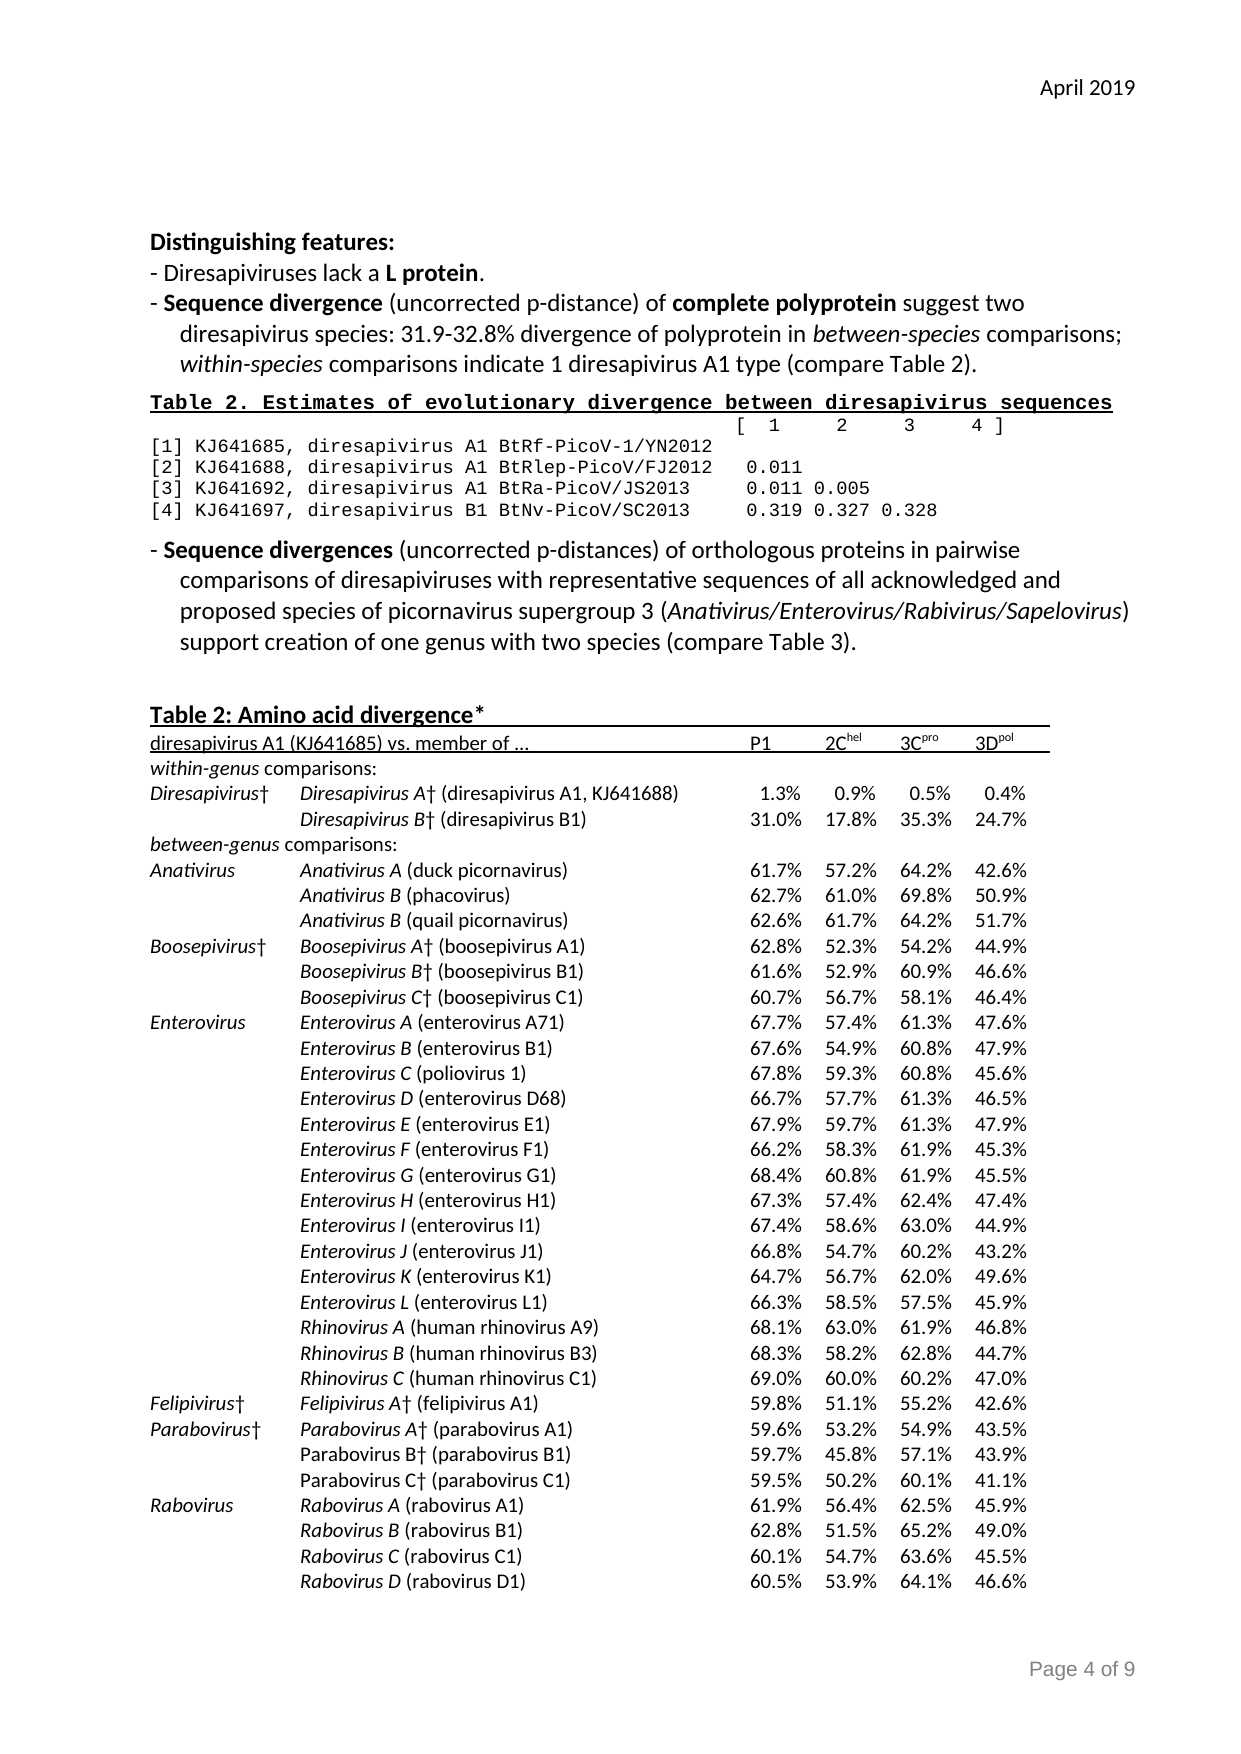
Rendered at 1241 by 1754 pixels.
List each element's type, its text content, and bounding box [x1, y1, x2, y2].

text Table 2. Estimates of evolutionary divergence between diresapivirus sequences [150, 392, 1135, 415]
text Rhinovirus A (human rhinovirus A9) 68.1% 63.0% 61.9% 46.8% [150, 1314, 1135, 1340]
text - Sequence divergence (uncorrected p-distance) of complete polyprotein suggest two diresapivirus species: 31.9-32.8% divergence of polyprotein in between-species comparisons; within-species comparisons indicate 1 diresapivirus A1 type (compare Table 2). [150, 288, 1135, 379]
text - Diresapiviruses lack a L protein. [150, 257, 1135, 288]
text Rhinovirus B (human rhinovirus B3) 68.3% 58.2% 62.8% 44.7% [150, 1340, 1135, 1365]
text Enterovirus Enterovirus A (enterovirus A71) 67.7% 57.4% 61.3% 47.6% [150, 1009, 1135, 1035]
text Parabovirus B† (parabovirus B1) 59.7% 45.8% 57.1% 43.9% [150, 1441, 1135, 1467]
text Parabovirus† Parabovirus A† (parabovirus A1) 59.6% 53.2% 54.9% 43.5% [150, 1416, 1135, 1441]
text Enterovirus H (enterovirus H1) 67.3% 57.4% 62.4% 47.4% [150, 1187, 1135, 1213]
text Anativirus B (phacovirus) 62.7% 61.0% 69.8% 50.9% [150, 882, 1135, 908]
text Enterovirus K (enterovirus K1) 64.7% 56.7% 62.0% 49.6% [150, 1263, 1135, 1289]
text [1] KJ641685, diresapivirus A1 BtRf-PicoV-1/YN2012 [150, 437, 1135, 458]
text Enterovirus B (enterovirus B1) 67.6% 54.9% 60.8% 47.9% [150, 1035, 1135, 1060]
text Diresapivirus† Diresapivirus A† (diresapivirus A1, KJ641688) 1.3% 0.9% 0.5% 0.4% [150, 781, 1135, 806]
text Enterovirus G (enterovirus G1) 68.4% 60.8% 61.9% 45.5% [150, 1162, 1135, 1187]
text Rhinovirus C (human rhinovirus C1) 69.0% 60.0% 60.2% 47.0% [150, 1365, 1135, 1391]
text Enterovirus E (enterovirus E1) 67.9% 59.7% 61.3% 47.9% [150, 1111, 1135, 1136]
text Boosepivirus† Boosepivirus A† (boosepivirus A1) 62.8% 52.3% 54.2% 44.9% [150, 933, 1135, 958]
text Enterovirus C (poliovirus 1) 67.8% 59.3% 60.8% 45.6% [150, 1060, 1135, 1086]
text Anativirus Anativirus A (duck picornavirus) 61.7% 57.2% 64.2% 42.6% [150, 857, 1135, 882]
text Diresapivirus B† (diresapivirus B1) 31.0% 17.8% 35.3% 24.7% [150, 806, 1135, 831]
text Distinguishing features: [150, 227, 1135, 257]
text Enterovirus F (enterovirus F1) 66.2% 58.3% 61.9% 45.3% [150, 1136, 1135, 1162]
text Boosepivirus C† (boosepivirus C1) 60.7% 56.7% 58.1% 46.4% [150, 984, 1135, 1009]
text between-genus comparisons: [150, 831, 1135, 857]
text [ 1 2 3 4 ] [150, 415, 1135, 437]
text [3] KJ641692, diresapivirus A1 BtRa-PicoV/JS2013 0.011 0.005 [150, 479, 1135, 500]
text Rabovirus Rabovirus A (rabovirus A1) 61.9% 56.4% 62.5% 45.9% [150, 1492, 1135, 1518]
text Rabovirus C (rabovirus C1) 60.1% 54.7% 63.6% 45.5% [150, 1543, 1135, 1568]
text - Sequence divergences (uncorrected p-distances) of orthologous proteins in pairwise comparisons of diresapiviruses with representative sequences of all acknowledged and proposed species of picornavirus supergroup 3 (Anativirus/Enterovirus/Rabivirus/Sapelovirus) support creation of one genus with two species (compare Table 3). [150, 534, 1135, 656]
text Enterovirus I (enterovirus I1) 67.4% 58.6% 63.0% 44.9% [150, 1213, 1135, 1238]
text Boosepivirus B† (boosepivirus B1) 61.6% 52.9% 60.9% 46.6% [150, 958, 1135, 984]
text Table 2: Amino acid divergence* [150, 699, 1135, 730]
text Rabovirus B (rabovirus B1) 62.8% 51.5% 65.2% 49.0% [150, 1518, 1135, 1543]
text within-genus comparisons: [150, 755, 1135, 781]
text Felipivirus† Felipivirus A† (felipivirus A1) 59.8% 51.1% 55.2% 42.6% [150, 1391, 1135, 1416]
text Anativirus B (quail picornavirus) 62.6% 61.7% 64.2% 51.7% [150, 908, 1135, 933]
text Enterovirus D (enterovirus D68) 66.7% 57.7% 61.3% 46.5% [150, 1086, 1135, 1111]
text Rabovirus D (rabovirus D1) 60.5% 53.9% 64.1% 46.6% [150, 1568, 1135, 1594]
text Parabovirus C† (parabovirus C1) 59.5% 50.2% 60.1% 41.1% [150, 1467, 1135, 1492]
text Enterovirus L (enterovirus L1) 66.3% 58.5% 57.5% 45.9% [150, 1289, 1135, 1314]
text diresapivirus A1 (KJ641685) vs. member of ... P1 2Chel 3Cpro 3Dpol [150, 730, 1135, 755]
text [4] KJ641697, diresapivirus B1 BtNv-PicoV/SC2013 0.319 0.327 0.328 [150, 500, 1135, 522]
text [2] KJ641688, diresapivirus A1 BtRlep-PicoV/FJ2012 0.011 [150, 458, 1135, 479]
text Enterovirus J (enterovirus J1) 66.8% 54.7% 60.2% 43.2% [150, 1238, 1135, 1263]
